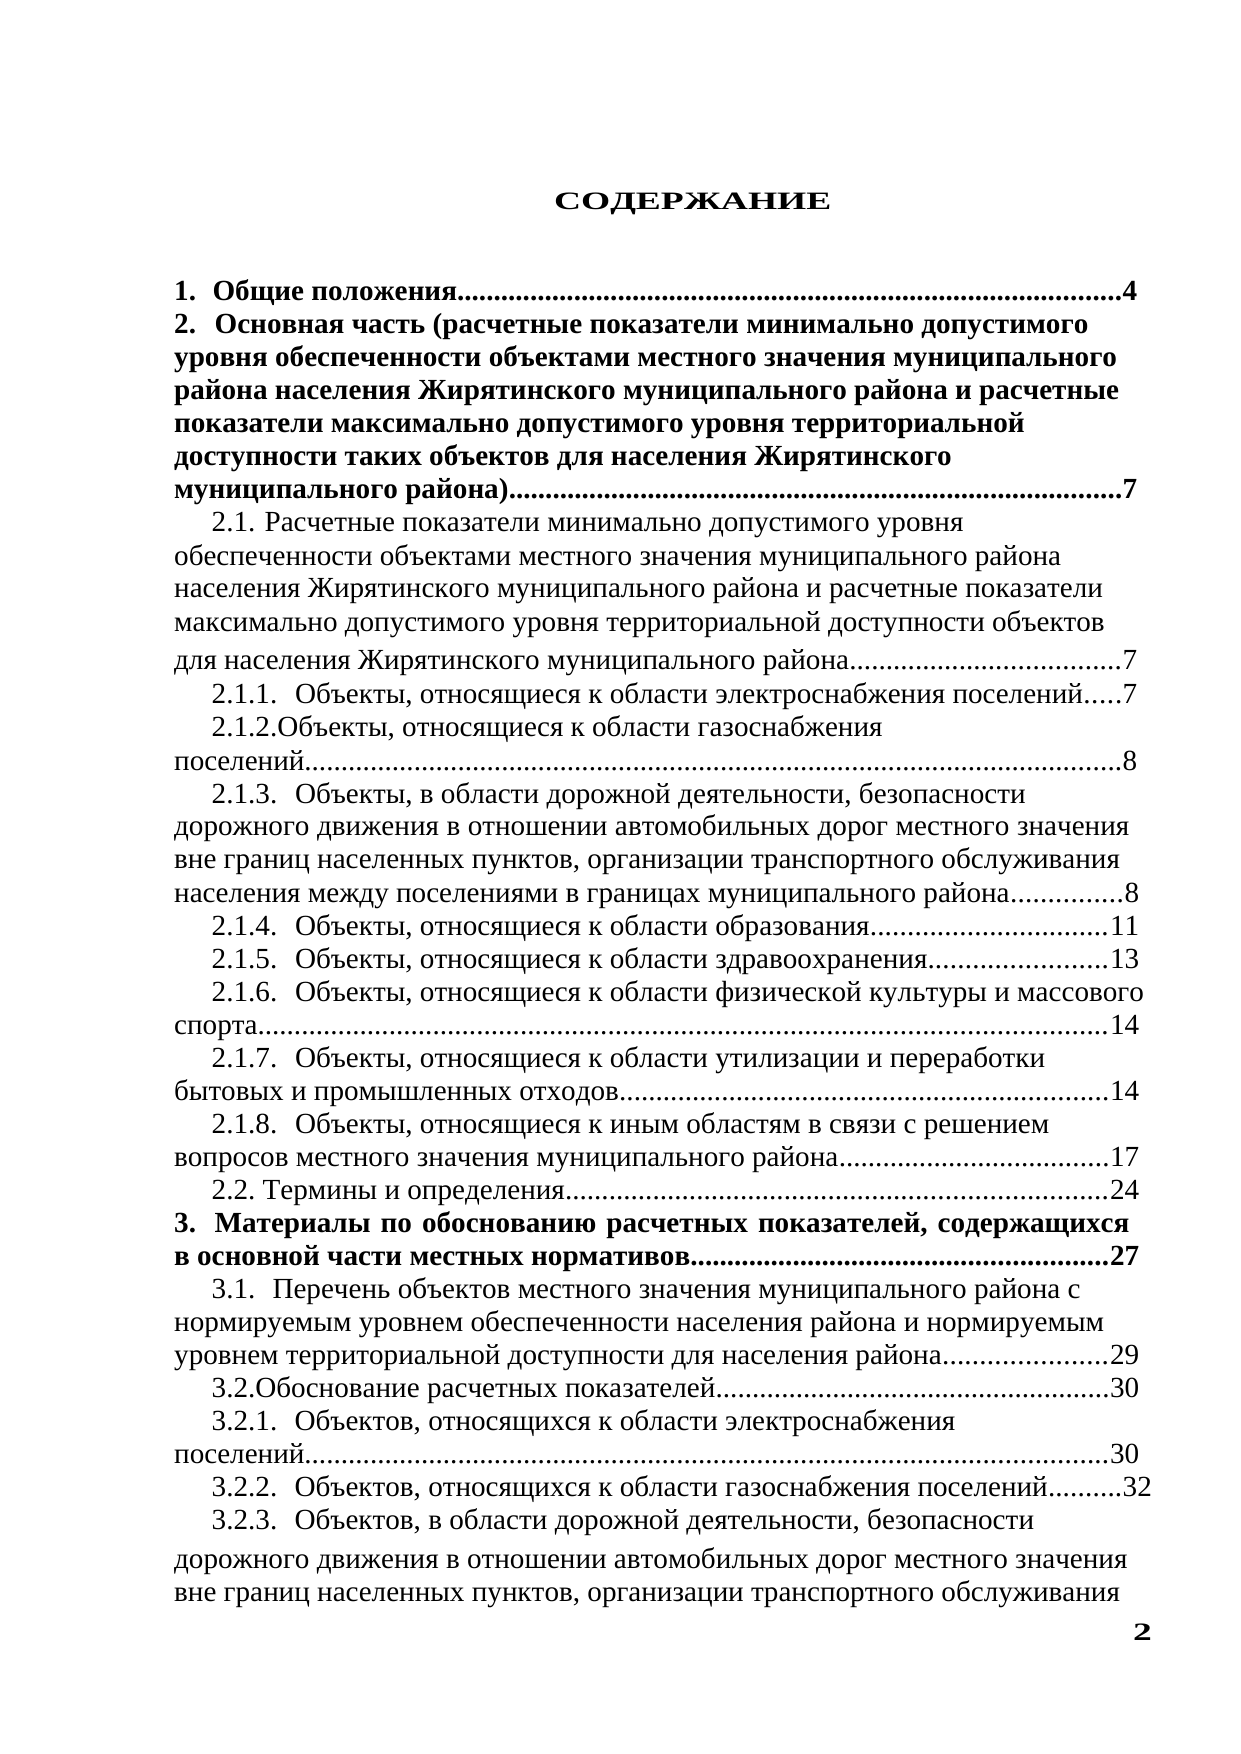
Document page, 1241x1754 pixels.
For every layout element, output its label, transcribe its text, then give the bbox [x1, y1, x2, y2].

list Объекты, относящиеся к иным областям в связи с решением [211, 1107, 1153, 1140]
text нормируемым уровнем обеспеченности населения района и нормируемым уровнем территориальной доступности для населения района 29 [174, 1305, 1153, 1371]
text дорожного движения в отношении автомобильных дорог местного значения вне границ населенных пунктов, организации транспортного обслуживания [174, 809, 1130, 875]
list Объекты, в области дорожной деятельности, безопасности [211, 777, 1153, 811]
text бытовых и промышленных отходов 14 [174, 1074, 1153, 1107]
text населения между поселениями в границах муниципального района 8 [174, 876, 1153, 909]
text поселений 8 [174, 743, 1153, 777]
text 2 [174, 1621, 1151, 1646]
text СОДЕРЖАНИЕ [554, 190, 832, 215]
text 2.1.2.Объекты, относящиеся к области газоснабжения [211, 710, 1153, 743]
text поселений 30 [174, 1437, 1153, 1470]
list Общие положения 4 [174, 274, 1153, 307]
list Объектов, относящихся к области электроснабжения [211, 1404, 1153, 1437]
list Объектов, относящихся к области газоснабжения поселений 32 [211, 1470, 1153, 1503]
list Объекты, относящиеся к области утилизации и переработки [211, 1041, 1153, 1074]
list Основная часть (расчетные показатели минимально допустимого [174, 307, 1153, 340]
text уровня обеспеченности объектами местного значения муниципального района населения Жирятинского муниципального района и расчетные показатели максимально допустимого уровня территориальной доступности таких объектов для населения Жирятинского муниципального района) 7 [174, 340, 1153, 506]
text для населения Жирятинского муниципального района 7 [174, 643, 1153, 676]
list Объекты, относящиеся к области физической культуры и массового [211, 975, 1153, 1008]
list Объекты, относящиеся к области образования 11 [211, 909, 1153, 942]
text 2.2. Термины и определения 24 [211, 1173, 1153, 1206]
text вопросов местного значения муниципального района 17 [174, 1140, 1153, 1173]
list Объекты, относящиеся к области здравоохранения 13 [211, 942, 1153, 975]
text 3.2.Обоснование расчетных показателей 30 [211, 1371, 1153, 1404]
list Расчетные показатели минимально допустимого уровня обеспеченности объектами местного значения муниципального района населения Жирятинского муниципального района и расчетные показатели максимально допустимого уровня территориальной доступности объектов [174, 506, 1153, 638]
list Объектов, в области дорожной деятельности, безопасности [211, 1503, 1153, 1536]
text дорожного движения в отношении автомобильных дорог местного значения вне границ населенных пунктов, организации транспортного обслуживания [174, 1542, 1153, 1608]
list Материалы по обоснованию расчетных показателей, содержащихся в основной части местных нормативов 27 [174, 1206, 1130, 1272]
list Перечень объектов местного значения муниципального района с [211, 1272, 1153, 1305]
list Объекты, относящиеся к области электроснабжения поселений 7 [211, 676, 1153, 710]
text спорта 14 [174, 1008, 1153, 1041]
